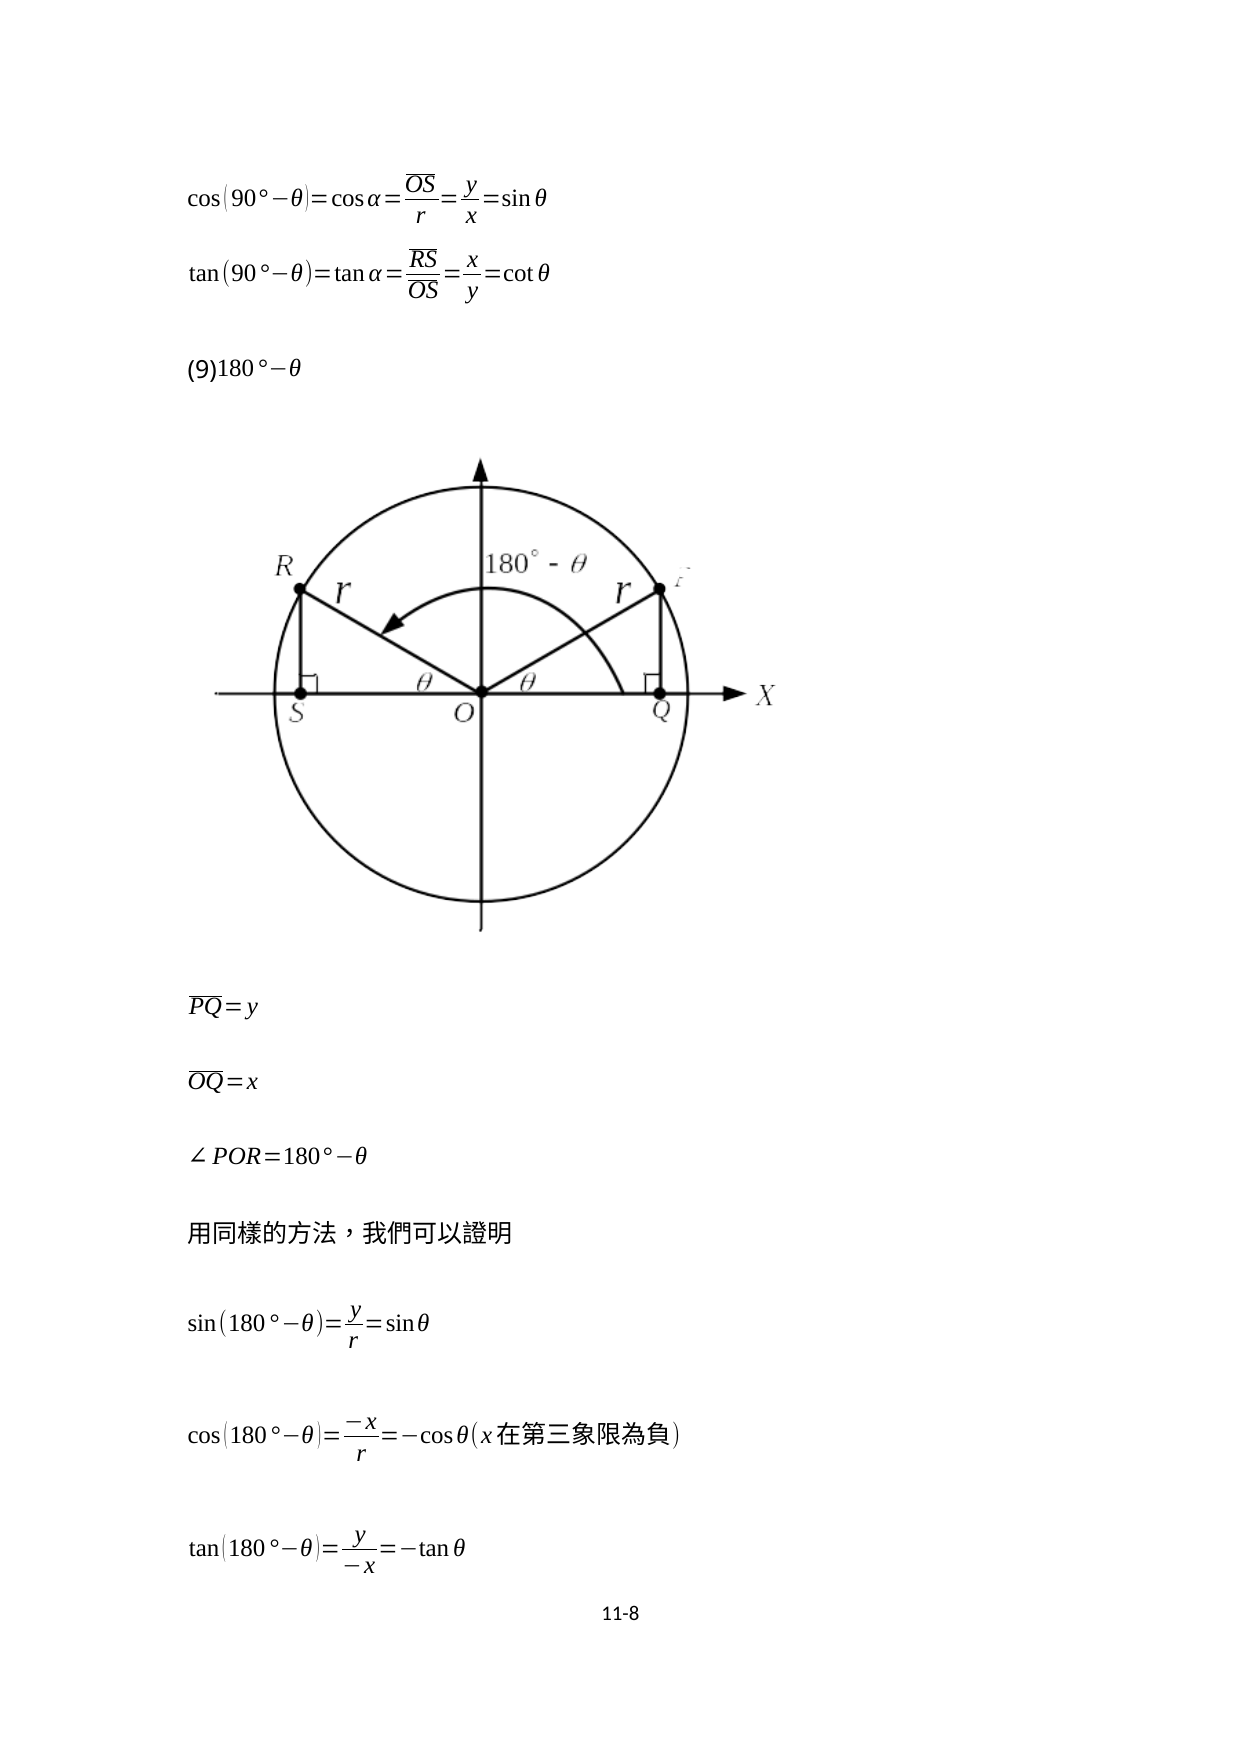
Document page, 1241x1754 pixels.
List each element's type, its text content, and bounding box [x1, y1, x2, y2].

text 用同樣的方法，我們可以證明 [187, 1212, 1053, 1250]
text (9) [187, 350, 1053, 387]
